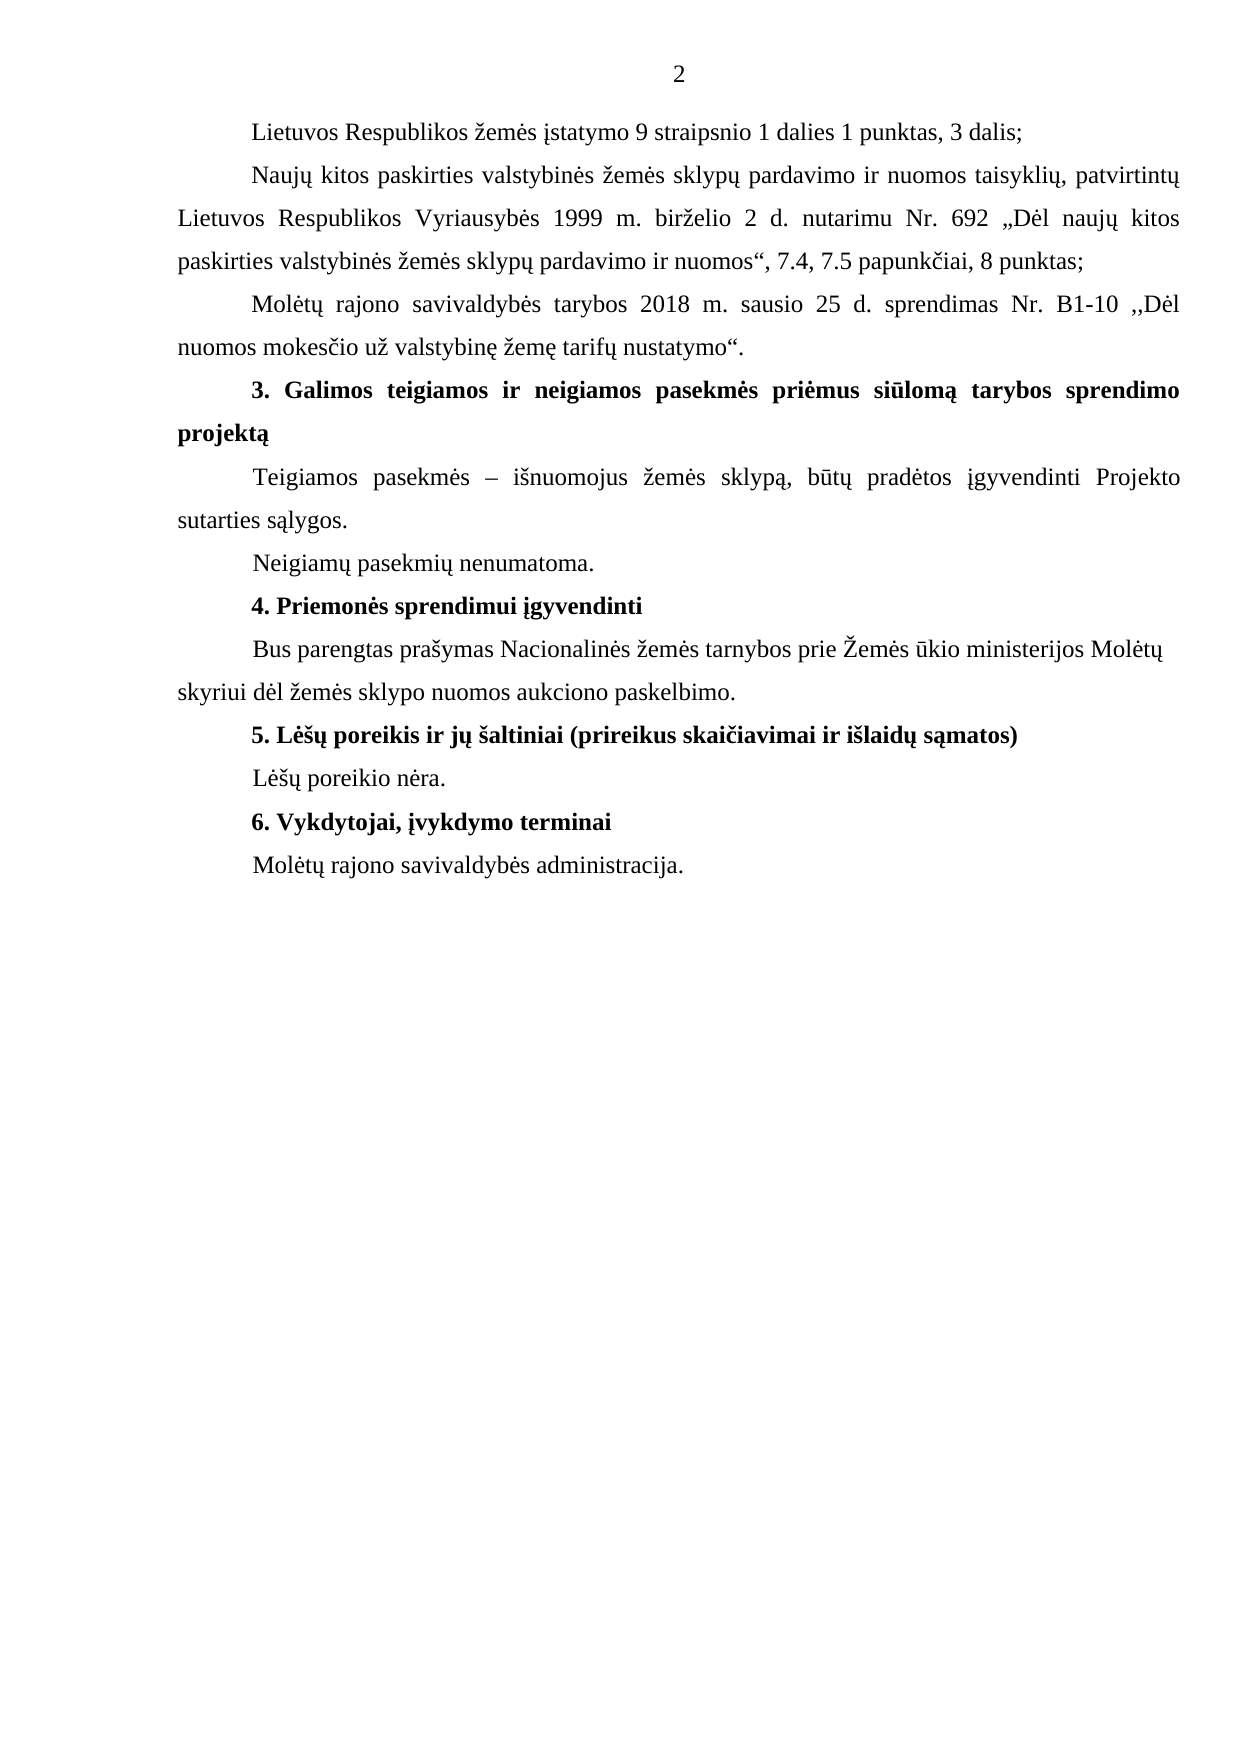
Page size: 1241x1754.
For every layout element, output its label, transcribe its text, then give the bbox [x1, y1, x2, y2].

text 5. Lėšų poreikis ir jų šaltiniai (prireikus skaičiavimai ir išlaidų sąmatos) [177, 720, 1181, 749]
text 4. Priemonės sprendimui įgyvendinti [177, 591, 1181, 620]
text Teigiamos pasekmės – išnuomojus žemės sklypą, būtų pradėtos įgyvendinti Projekto sutarties sąlygos. [177, 462, 1181, 533]
text Bus parengtas prašymas Nacionalinės žemės tarnybos prie Žemės ūkio ministerijos Molėtų skyriui dėl žemės sklypo nuomos aukciono paskelbimo. [177, 634, 1181, 706]
text Lietuvos Respublikos žemės įstatymo 9 straipsnio 1 dalies 1 punktas, 3 dalis; [177, 117, 1181, 145]
text Neigiamų pasekmių nenumatoma. [177, 548, 1181, 577]
text Naujų kitos paskirties valstybinės žemės sklypų pardavimo ir nuomos taisyklių, patvirtintų Lietuvos Respublikos Vyriausybės . birželio 2 d. nutarimu Nr. 692 „Dėl naujų kitos paskirties valstybinės žemės sklypų pardavimo ir nuomos“, 7.4, 7.5 papunkčiai, 8 punktas; [177, 160, 1181, 275]
text Molėtų rajono savivaldybės tarybos 2018 m. sausio 25 d. sprendimas Nr. B1-10 ,,Dėl nuomos mokesčio už valstybinę žemę tarifų nustatymo“. [177, 289, 1181, 361]
text 6. Vykdytojai, įvykdymo terminai [177, 807, 1181, 835]
text Lėšų poreikio nėra. [177, 763, 1181, 792]
text Molėtų rajono savivaldybės administracija. [177, 850, 1181, 878]
text 3. Galimos teigiamos ir neigiamos pasekmės priėmus siūlomą tarybos sprendimo projektą [177, 375, 1181, 447]
